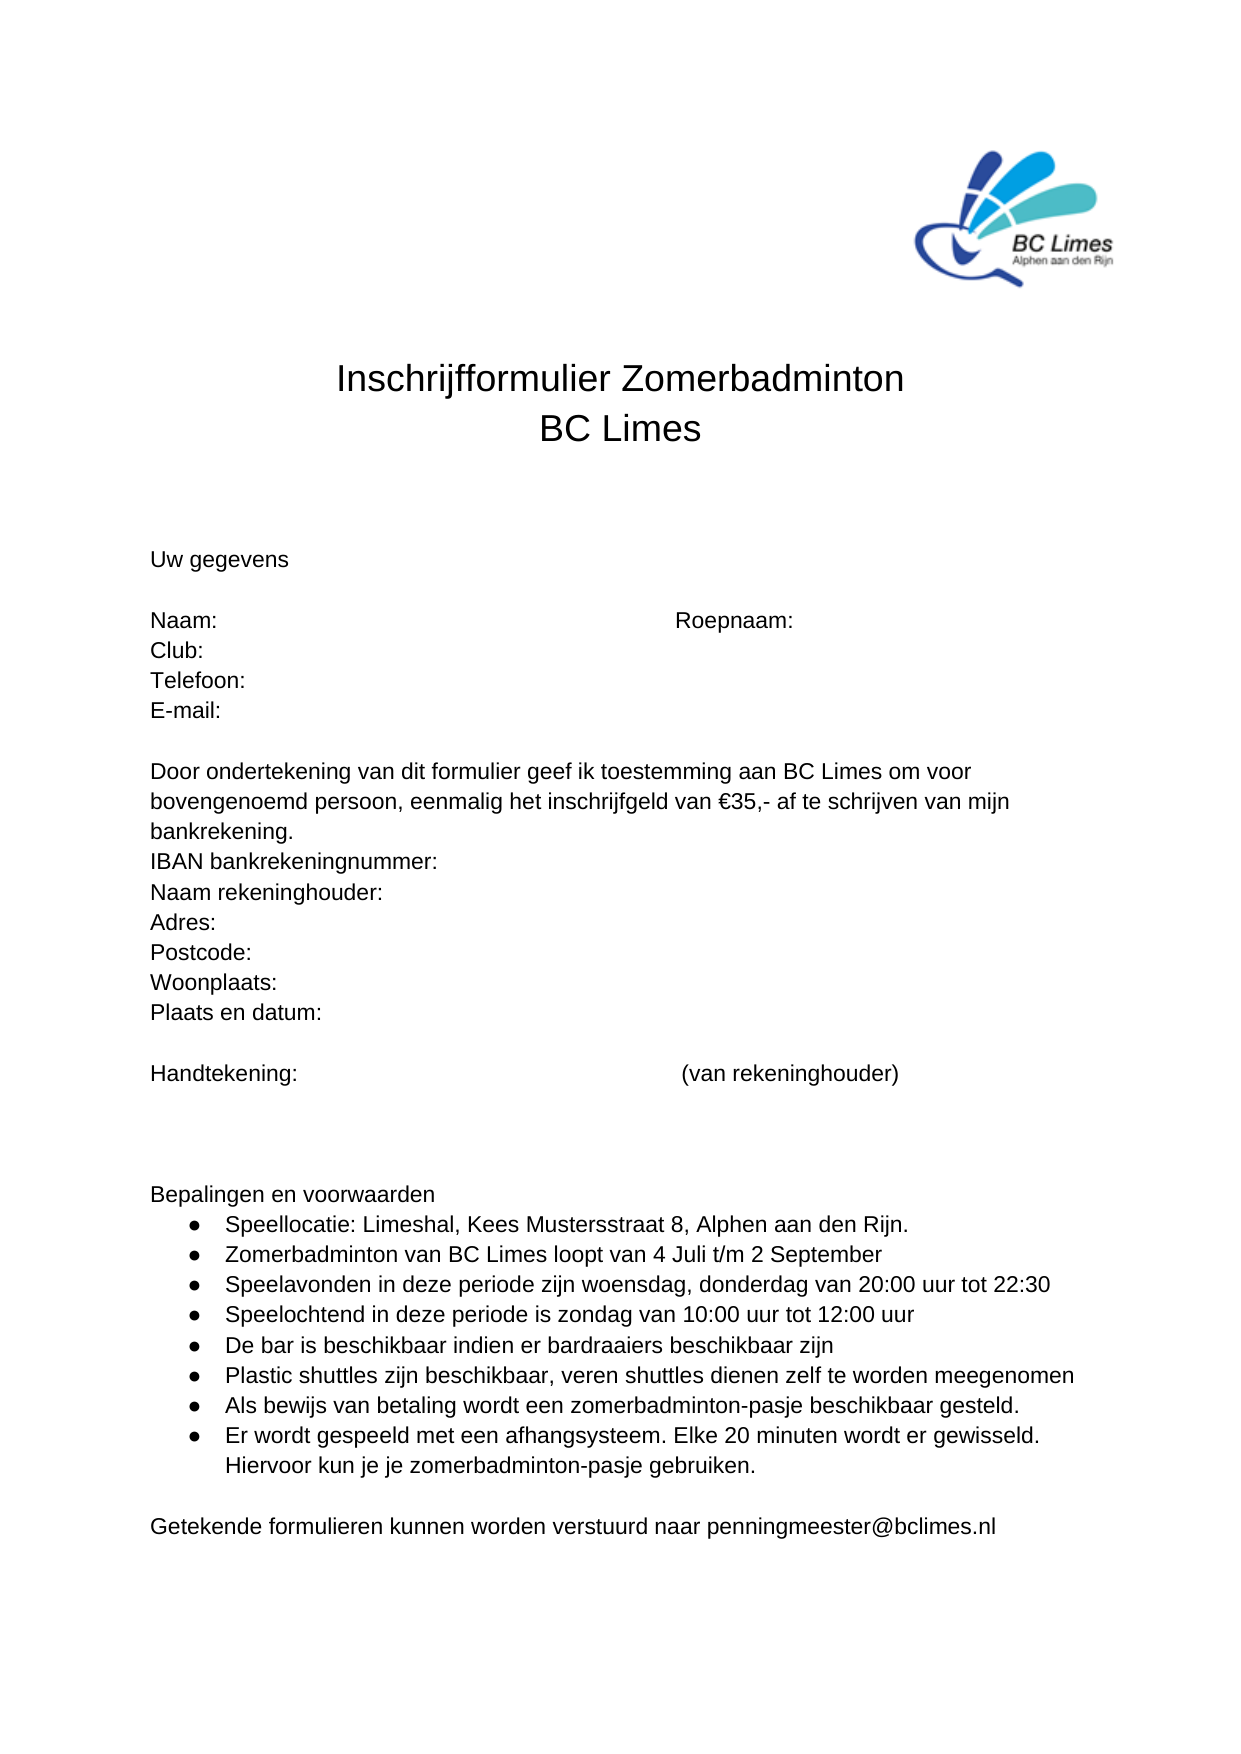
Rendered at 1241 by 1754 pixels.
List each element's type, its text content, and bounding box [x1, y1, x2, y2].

text Telefoon: [150, 667, 1090, 693]
text BC Limes [150, 406, 1090, 449]
list Als bewijs van betaling wordt een zomerbadminton-pasje beschikbaar gesteld. [187, 1392, 1090, 1418]
picture [900, 150, 1154, 293]
list De bar is beschikbaar indien er bardraaiers beschikbaar zijn [187, 1332, 1090, 1358]
text Postcode: [150, 939, 1090, 965]
text Getekende formulieren kunnen worden verstuurd naar penningmeester@bclimes.nl [150, 1513, 1090, 1539]
text Woonplaats: [150, 969, 1090, 996]
text Bepalingen en voorwaarden [150, 1181, 1090, 1207]
text E-mail: [150, 697, 1090, 724]
text Handtekening: (van rekeninghouder) [150, 1060, 1090, 1086]
text Club: [150, 637, 1090, 663]
list Speelochtend in deze periode is zondag van 10:00 uur tot 12:00 uur [187, 1301, 1090, 1328]
text Door ondertekening van dit formulier geef ik toestemming aan BC Limes om voor bovengenoemd persoon, eenmalig het inschrijfgeld van €35,- af te schrijven van mijn bankrekening. [150, 758, 1090, 844]
list Plastic shuttles zijn beschikbaar, veren shuttles dienen zelf te worden meegenomen [187, 1362, 1090, 1388]
list Zomerbadminton van BC Limes loopt van 4 Juli t/m 2 September [187, 1241, 1090, 1267]
list Speellocatie: Limeshal, Kees Mustersstraat 8, Alphen aan den Rijn. [187, 1211, 1090, 1237]
text IBAN bankrekeningnummer: [150, 848, 1090, 875]
text Inschrijfformulier Zomerbadminton [150, 356, 1090, 399]
text Naam rekeninghouder: [150, 878, 1090, 905]
list Speelavonden in deze periode zijn woensdag, donderdag van 20:00 uur tot 22:30 [187, 1271, 1090, 1298]
list Er wordt gespeeld met een afhangsysteem. Elke 20 minuten wordt er gewisseld. Hiervoor kun je je zomerbadminton-pasje gebruiken. [187, 1422, 1090, 1479]
text Uw gegevens [150, 546, 1090, 573]
text Adres: [150, 909, 1090, 935]
text Plaats en datum: [150, 999, 1090, 1026]
text Naam: Roepnaam: [150, 607, 1090, 633]
